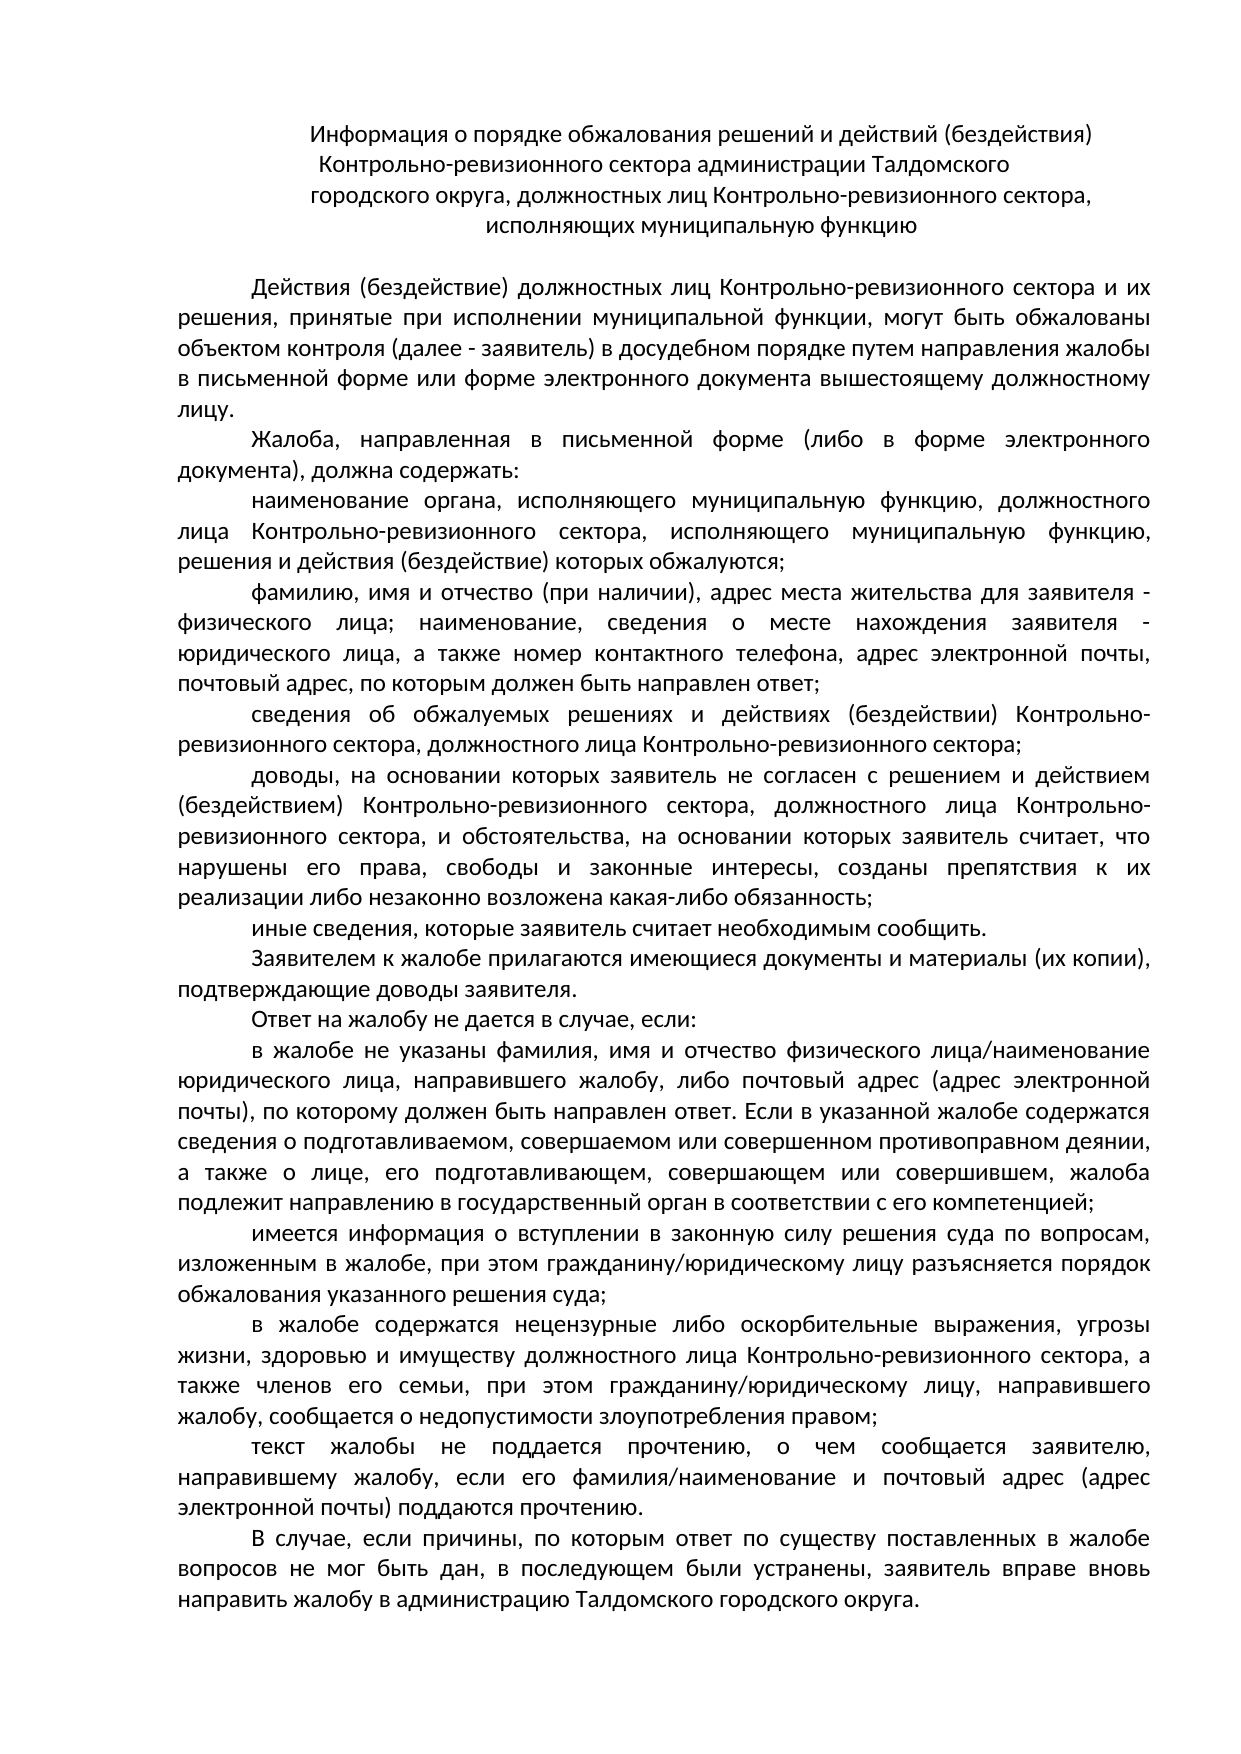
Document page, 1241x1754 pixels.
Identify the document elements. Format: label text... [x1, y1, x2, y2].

text фамилию, имя и отчество (при наличии), адрес места жительства для заявителя - физического лица; наименование, сведения о месте нахождения заявителя - юридического лица, а также номер контактного телефона, адрес электронной почты, почтовый адрес, по которым должен быть направлен ответ; [177, 576, 1152, 698]
text исполняющих муниципальную функцию [177, 210, 1152, 240]
text текст жалобы не поддается прочтению, о чем сообщается заявителю, направившему жалобу, если его фамилия/наименование и почтовый адрес (адрес электронной почты) поддаются прочтению. [177, 1431, 1152, 1522]
text сведения об обжалуемых решениях и действиях (бездействии) Контрольно-ревизионного сектора, должностного лица Контрольно-ревизионного сектора; [177, 698, 1152, 759]
text В случае, если причины, по которым ответ по существу поставленных в жалобе вопросов не мог быть дан, в последующем были устранены, заявитель вправе вновь направить жалобу в администрацию Талдомского городского округа. [177, 1522, 1152, 1614]
text наименование органа, исполняющего муниципальную функцию, должностного лица Контрольно-ревизионного сектора, исполняющего муниципальную функцию, решения и действия (бездействие) которых обжалуются; [177, 484, 1152, 576]
text в жалобе не указаны фамилия, имя и отчество физического лица/наименование юридического лица, направившего жалобу, либо почтовый адрес (адрес электронной почты), по которому должен быть направлен ответ. Если в указанной жалобе содержатся сведения о подготавливаемом, совершаемом или совершенном противоправном деянии, а также о лице, его подготавливающем, совершающем или совершившем, жалоба подлежит направлению в государственный орган в соответствии с его компетенцией; [177, 1034, 1152, 1217]
text Ответ на жалобу не дается в случае, если: [177, 1003, 1152, 1034]
text Действия (бездействие) должностных лиц Контрольно-ревизионного сектора и их решения, принятые при исполнении муниципальной функции, могут быть обжалованы объектом контроля (далее - заявитель) в досудебном порядке путем направления жалобы в письменной форме или форме электронного документа вышестоящему должностному лицу. [177, 271, 1152, 423]
text имеется информация о вступлении в законную силу решения суда по вопросам, изложенным в жалобе, при этом гражданину/юридическому лицу разъясняется порядок обжалования указанного решения суда; [177, 1217, 1152, 1308]
text Информация о порядке обжалования решений и действий (бездействия) Контрольно-ревизионного сектора администрации Талдомского [177, 118, 1152, 179]
text доводы, на основании которых заявитель не согласен с решением и действием (бездействием) Контрольно-ревизионного сектора, должностного лица Контрольно-ревизионного сектора, и обстоятельства, на основании которых заявитель считает, что нарушены его права, свободы и законные интересы, созданы препятствия к их реализации либо незаконно возложена какая-либо обязанность; [177, 759, 1152, 912]
text Жалоба, направленная в письменной форме (либо в форме электронного документа), должна содержать: [177, 423, 1152, 484]
text в жалобе содержатся нецензурные либо оскорбительные выражения, угрозы жизни, здоровью и имуществу должностного лица Контрольно-ревизионного сектора, а также членов его семьи, при этом гражданину/юридическому лицу, направившего жалобу, сообщается о недопустимости злоупотребления правом; [177, 1308, 1152, 1431]
text городского округа, должностных лиц Контрольно-ревизионного сектора, [177, 179, 1152, 210]
text иные сведения, которые заявитель считает необходимым сообщить. [177, 912, 1152, 942]
text Заявителем к жалобе прилагаются имеющиеся документы и материалы (их копии), подтверждающие доводы заявителя. [177, 942, 1152, 1003]
